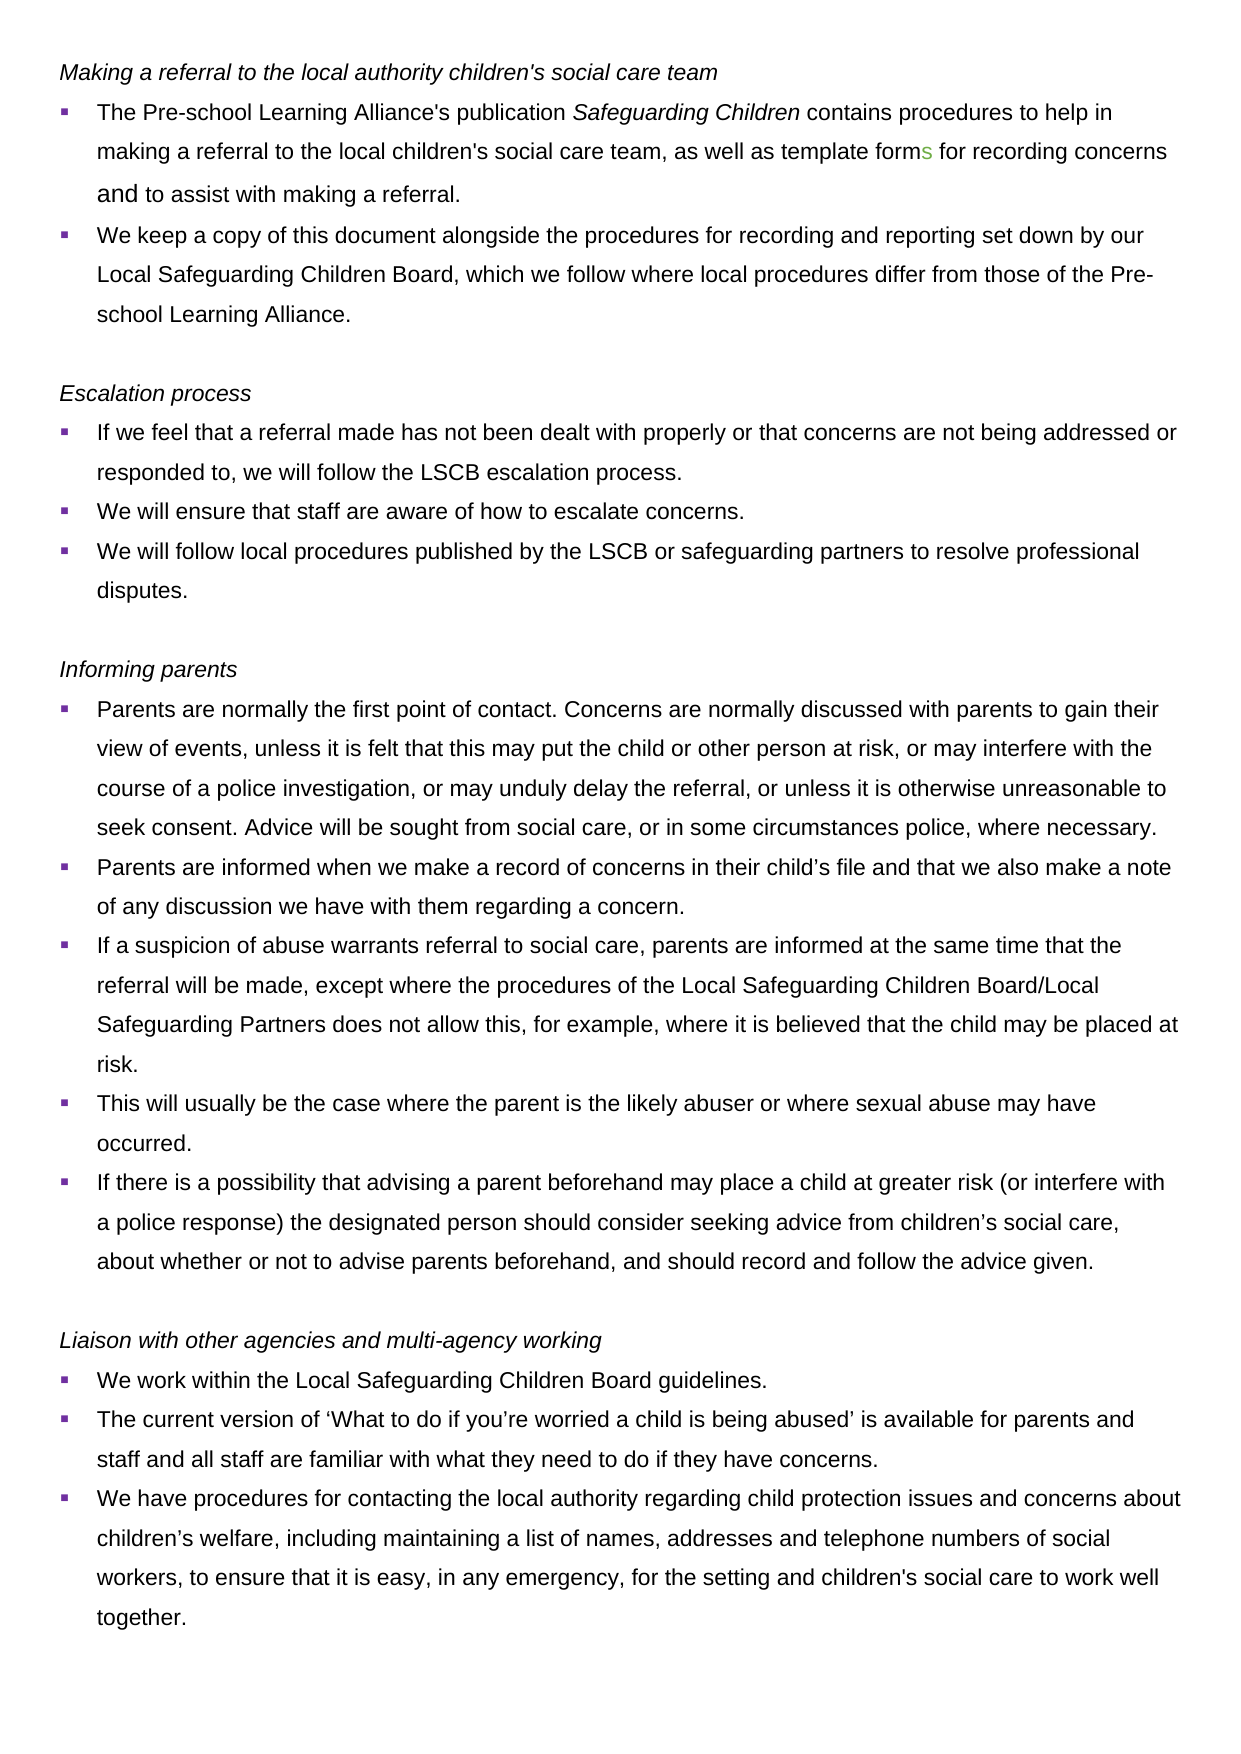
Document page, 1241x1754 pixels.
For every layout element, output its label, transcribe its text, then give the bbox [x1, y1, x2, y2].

list We have procedures for contacting the local authority regarding child protection issues and concerns about children’s welfare, including maintaining a list of names, addresses and telephone numbers of social workers, to ensure that it is easy, in any emergency, for the setting and children's social care to work well together. [59, 1485, 1181, 1630]
list If a suspicion of abuse warrants referral to social care, parents are informed at the same time that the referral will be made, except where the procedures of the Local Safeguarding Children Board/Local Safeguarding Partners does not allow this, for example, where it is believed that the child may be placed at risk. [59, 932, 1181, 1077]
list This will usually be the case where the parent is the likely abuser or where sexual abuse may have occurred. [59, 1090, 1181, 1156]
list The current version of ‘What to do if you’re worried a child is being abused’ is available for parents and staff and all staff are familiar with what they need to do if they have concerns. [59, 1406, 1181, 1472]
list We keep a copy of this document alongside the procedures for recording and reporting set down by our Local Safeguarding Children Board, which we follow where local procedures differ from those of the Pre-school Learning Alliance. [59, 222, 1181, 327]
list We will follow local procedures published by the LSCB or safeguarding partners to resolve professional disputes. [59, 538, 1181, 603]
list If there is a possibility that advising a parent beforehand may place a child at greater risk (or interfere with a police response) the designated person should consider seeking advice from children’s social care, about whether or not to advise parents beforehand, and should record and follow the advice given. [59, 1169, 1181, 1275]
list The Pre-school Learning Alliance's publication Safeguarding Children contains procedures to help in making a referral to the local children's social care team, as well as template forms for recording concerns and to assist with making a referral. [59, 98, 1181, 207]
list Parents are normally the first point of contact. Concerns are normally discussed with parents to gain their view of events, unless it is felt that this may put the child or other person at risk, or may interfere with the course of a police investigation, or may unduly delay the referral, or unless it is otherwise unreasonable to seek consent. Advice will be sought from social care, or in some circumstances police, where necessary. [59, 696, 1181, 840]
text Liaison with other agencies and multi-agency working [59, 1327, 1181, 1354]
text Informing parents [59, 656, 1181, 682]
text Escalation process [59, 380, 1181, 406]
list We will ensure that staff are aware of how to escalate concerns. [59, 498, 1181, 524]
list We work within the Local Safeguarding Children Board guidelines. [59, 1367, 1181, 1393]
list If we feel that a referral made has not been dealt with properly or that concerns are not being addressed or responded to, we will follow the LSCB escalation process. [59, 419, 1181, 485]
list Parents are informed when we make a record of concerns in their child’s file and that we also make a note of any discussion we have with them regarding a concern. [59, 853, 1181, 919]
text Making a referral to the local authority children's social care team [59, 59, 1181, 85]
